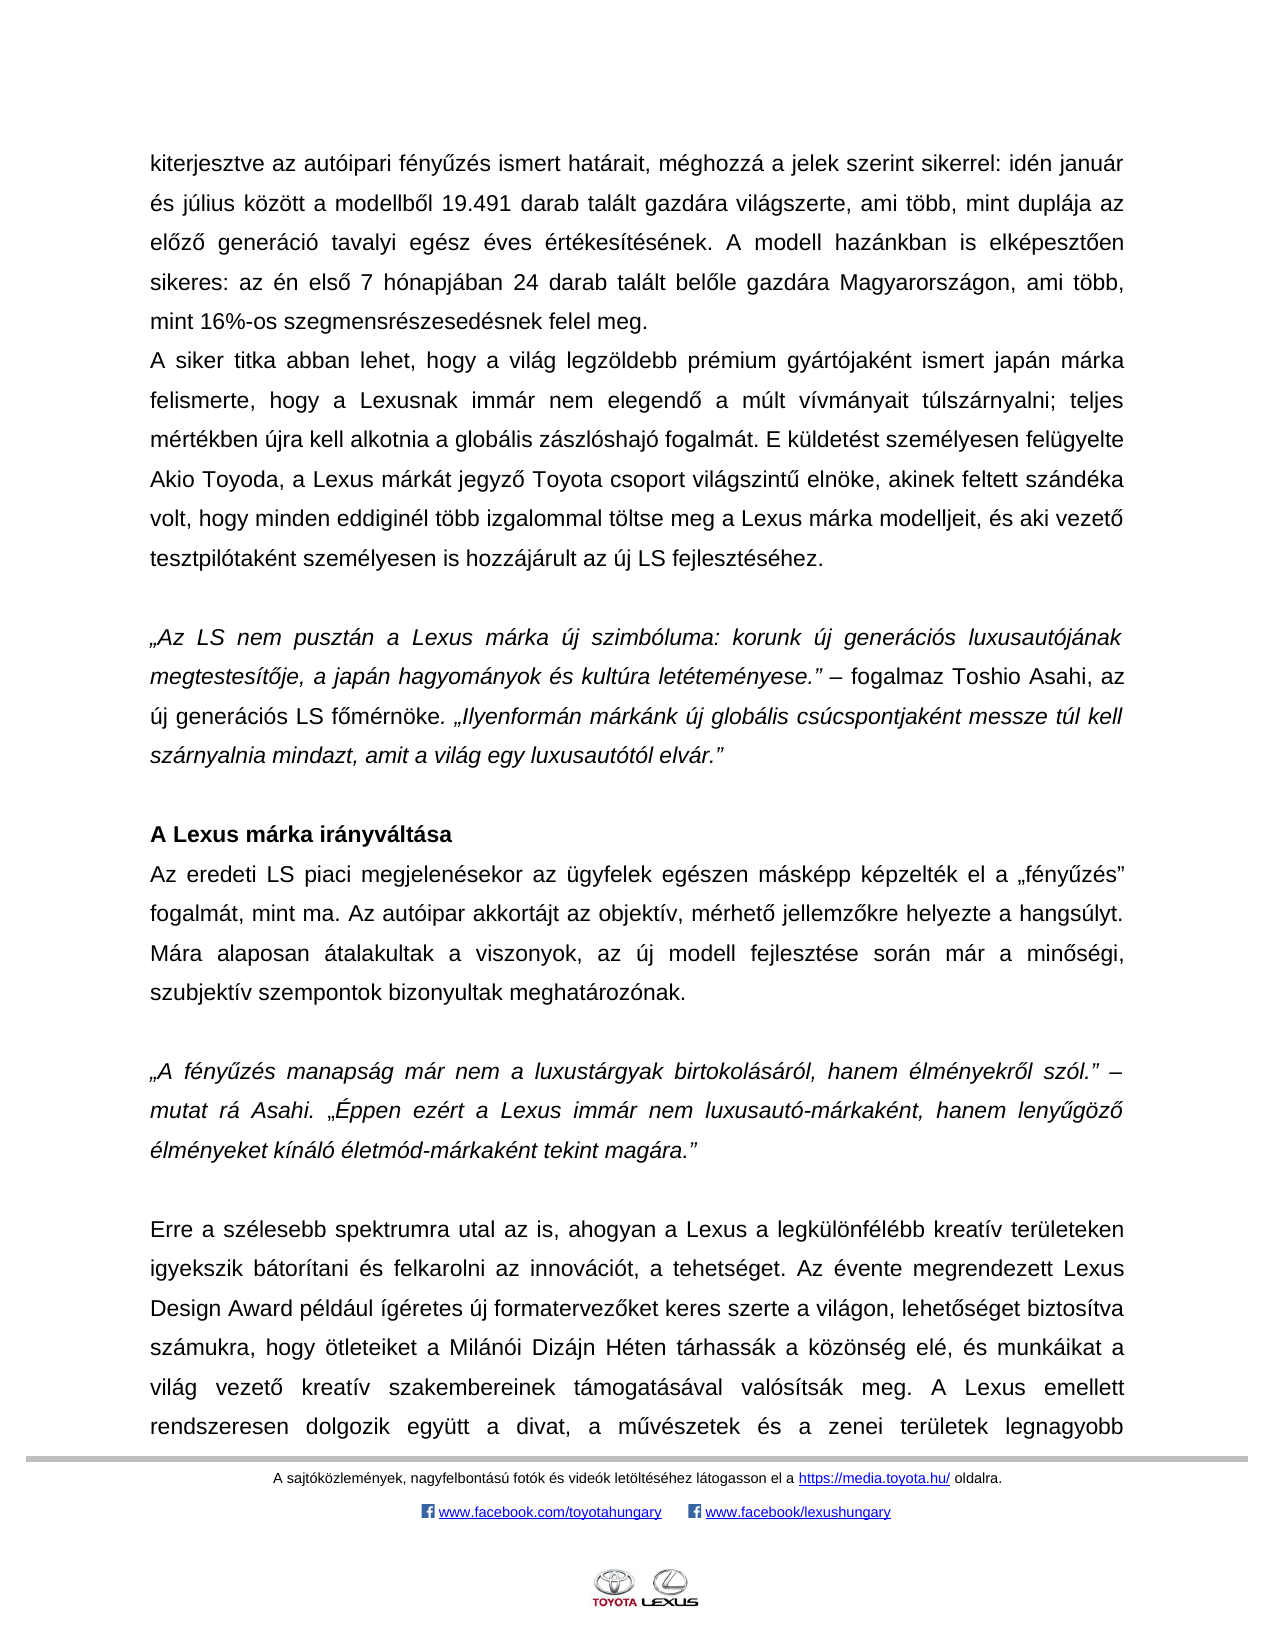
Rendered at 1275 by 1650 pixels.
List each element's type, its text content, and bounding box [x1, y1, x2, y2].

picture [421, 1504, 435, 1518]
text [150, 150, 1125, 334]
picture [590, 1564, 699, 1608]
text A siker titka abban lehet, hogy a világ legzöldebb prémium gyártójaként ismert japán márka felismerte, hogy a Lexusnak immár nem elegendő a múlt vívmányait túlszárnyalni; teljes mértékben újra kell alkotnia a globális zászlóshajó fogalmát. E küldetést személyesen felügyelte Akio Toyoda, a Lexus márkát jegyző Toyota csoport világszintű elnöke, akinek feltett szándéka volt, hogy minden eddiginél több izgalommal töltse meg a Lexus márka modelljeit, és aki vezető tesztpilótaként személyesen is hozzájárult az új LS fejlesztéséhez. [150, 347, 1125, 571]
text „A fényűzés manapság már nem a luxustárgyak birtokolásáról, hanem élményekről szól.” – mutat rá Asahi. „Éppen ezért a Lexus immár nem luxusautó-márkaként, hanem lenyűgöző élményeket kínáló életmód-márkaként tekint magára.” [150, 1058, 1125, 1163]
text „Az LS nem pusztán a Lexus márka új szimbóluma: korunk új generációs luxusautójának megtestesítője, a japán hagyományok és kultúra letéteményese.” – fogalmaz Toshio Asahi, az új generációs LS főmérnöke. „Ilyenformán márkánk új globális csúcspontjaként messze túl kell szárnyalnia mindazt, amit a világ egy luxusautótól elvár.” [150, 624, 1125, 768]
picture [688, 1504, 702, 1518]
text A Lexus márka irányváltása [150, 821, 1125, 847]
text Az eredeti LS piaci megjelenésekor az ügyfelek egészen másképp képzelték el a „fényűzés” fogalmát, mint ma. Az autóipar akkortájt az objektív, mérhető jellemzőkre helyezte a hangsúlyt. Mára alaposan átalakultak a viszonyok, az új modell fejlesztése során már a minőségi, szubjektív szempontok bizonyultak meghatározónak. [150, 861, 1125, 1005]
